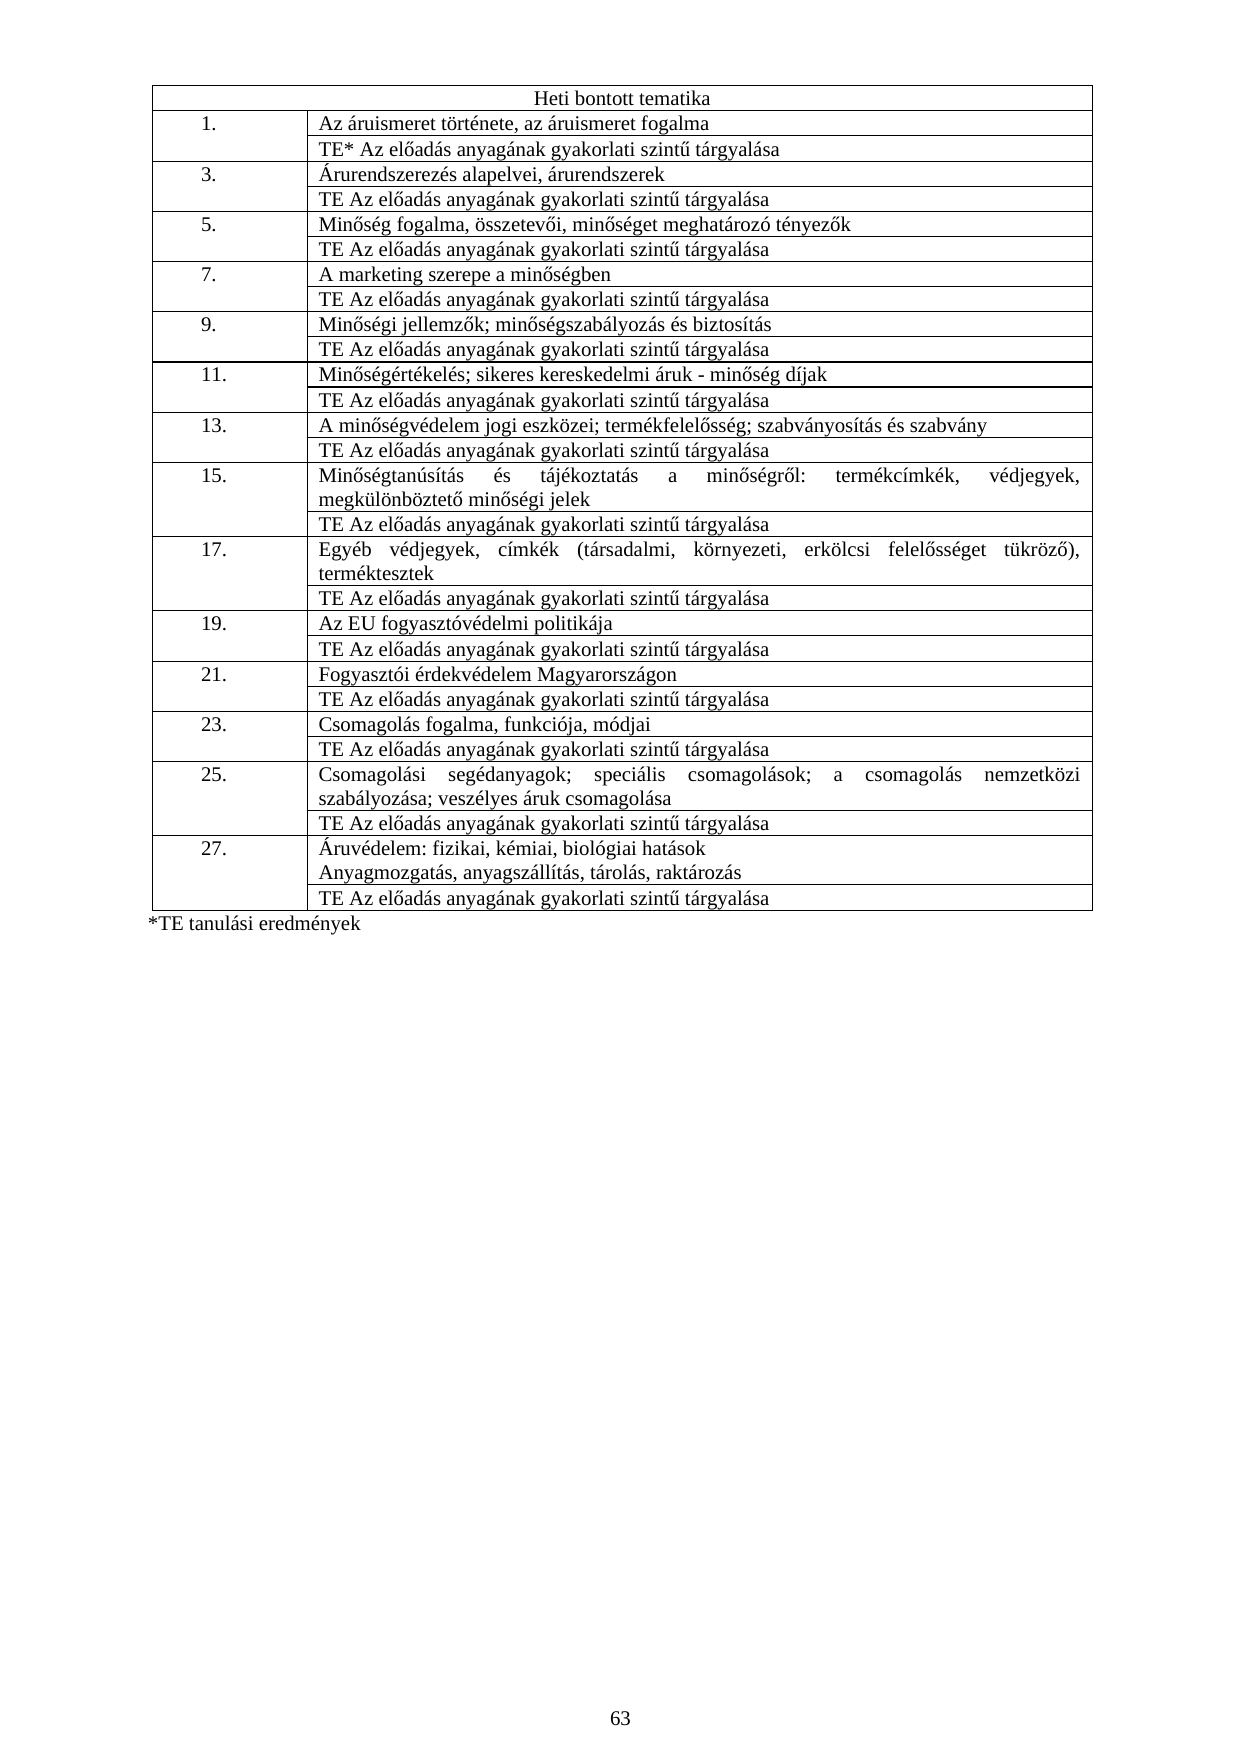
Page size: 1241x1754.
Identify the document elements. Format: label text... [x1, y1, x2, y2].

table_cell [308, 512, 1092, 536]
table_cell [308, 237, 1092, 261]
table_cell [153, 162, 307, 211]
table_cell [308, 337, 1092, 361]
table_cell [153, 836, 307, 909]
table_cell TE Az előadás anyagának gyakorlati szintű tárgyalása [308, 187, 1092, 211]
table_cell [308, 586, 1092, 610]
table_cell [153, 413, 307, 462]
table_cell Árurendszerezés alapelvei, árurendszerek [308, 162, 1092, 186]
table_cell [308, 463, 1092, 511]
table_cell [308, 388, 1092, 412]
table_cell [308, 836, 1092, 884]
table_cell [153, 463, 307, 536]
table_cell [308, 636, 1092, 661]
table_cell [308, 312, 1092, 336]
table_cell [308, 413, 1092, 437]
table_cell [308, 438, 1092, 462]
table_header Heti bontott tematika [153, 86, 1092, 110]
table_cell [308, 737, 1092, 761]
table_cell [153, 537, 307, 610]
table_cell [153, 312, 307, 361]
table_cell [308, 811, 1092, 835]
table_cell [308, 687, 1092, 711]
table_cell TE* Az előadás anyagának gyakorlati szintű tárgyalása [308, 136, 1092, 161]
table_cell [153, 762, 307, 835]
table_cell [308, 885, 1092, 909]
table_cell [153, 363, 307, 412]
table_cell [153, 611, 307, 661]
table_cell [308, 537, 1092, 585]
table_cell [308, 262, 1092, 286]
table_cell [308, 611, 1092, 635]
table_cell [153, 212, 307, 261]
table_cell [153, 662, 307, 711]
text *TE tanulási eredmények [148, 911, 1093, 934]
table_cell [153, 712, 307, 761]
table_cell Az áruismeret története, az áruismeret fogalma [308, 111, 1092, 135]
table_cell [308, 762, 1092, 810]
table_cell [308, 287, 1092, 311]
table_cell [153, 111, 307, 161]
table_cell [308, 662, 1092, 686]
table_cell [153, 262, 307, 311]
table_cell Minőség fogalma, összetevői, minőséget meghatározó tényezők [308, 212, 1092, 236]
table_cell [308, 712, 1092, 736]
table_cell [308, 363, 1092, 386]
